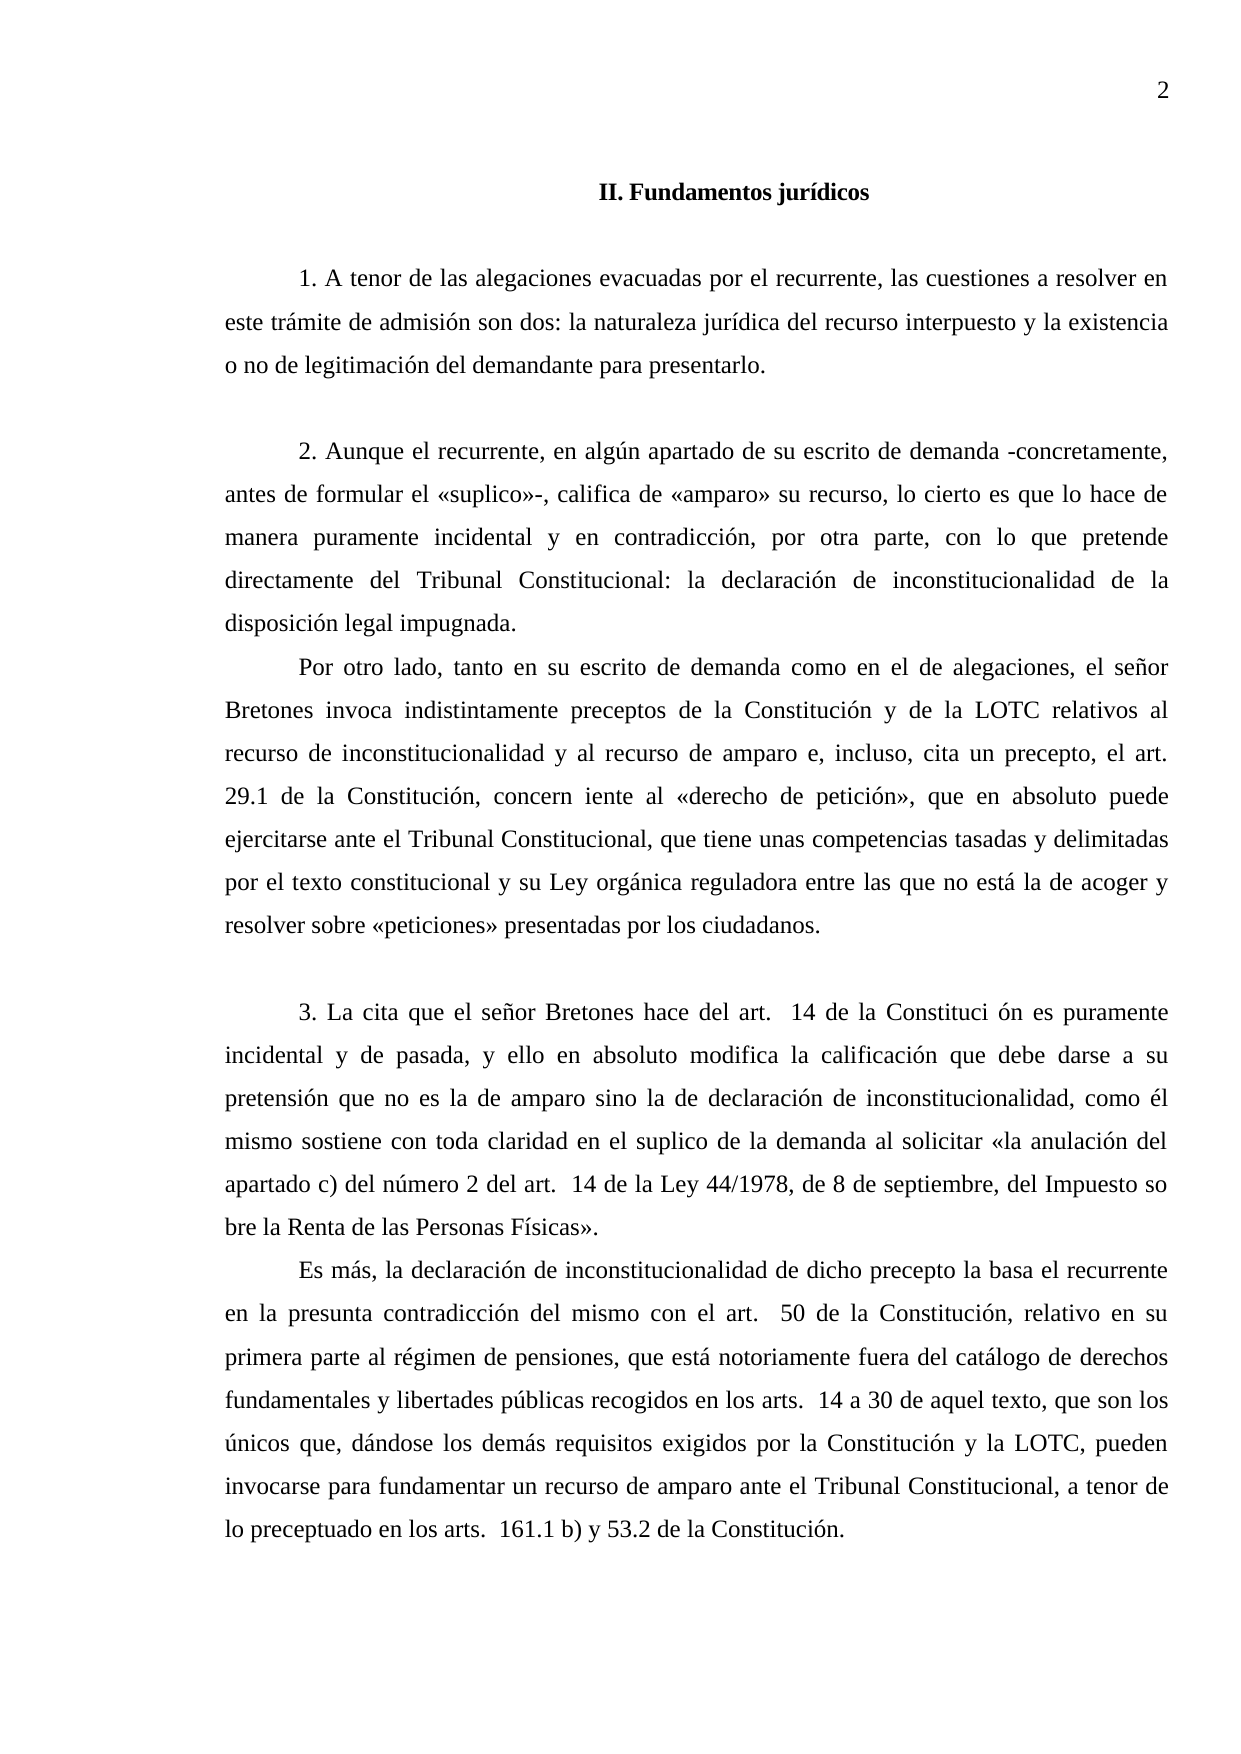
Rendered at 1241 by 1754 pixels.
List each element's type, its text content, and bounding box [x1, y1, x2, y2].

text Es más, la declaración de inconstitucionalidad de dicho precepto la basa el recurrente en la presunta contradicción del mismo con el art. 50 de la Constitución, relativo en su primera parte al régimen de pensiones, que está notoriamente fuera del catálogo de derechos fundamentales y libertades públicas recogidos en los arts. 14 a 30 de aquel texto, que son los únicos que, dándose los demás requisitos exigidos por la Constitución y la LOTC, pueden invocarse para fundamentar un recurso de amparo ante el Tribunal Constitucional, a tenor de lo preceptuado en los arts. 161.1 b) y 53.2 de la Constitución. [224, 1255, 1169, 1543]
subtitle II. Fundamentos jurídicos [224, 177, 1169, 206]
text 2. Aunque el recurrente, en algún apartado de su escrito de demanda -concretamente, antes de formular el «suplico»-, califica de «amparo» su recurso, lo cierto es que lo hace de manera puramente incidental y en contradicción, por otra parte, con lo que pretende directamente del Tribunal Constitucional: la declaración de inconstitucionalidad de la disposición legal impugnada. [224, 436, 1169, 637]
text 1. A tenor de las alegaciones evacuadas por el recurrente, las cuestiones a resolver en este trámite de admisión son dos: la naturaleza jurídica del recurso interpuesto y la existencia o no de legitimación del demandante para presentarlo. [224, 263, 1169, 378]
text Por otro lado, tanto en su escrito de demanda como en el de alegaciones, el señor Bretones invoca indistintamente preceptos de la Constitución y de la LOTC relativos al recurso de inconstitucionalidad y al recurso de amparo e, incluso, cita un precepto, el art. 29.1 de la Constitución, concern iente al «derecho de petición», que en absoluto puede ejercitarse ante el Tribunal Constitucional, que tiene unas competencias tasadas y delimitadas por el texto constitucional y su Ley orgánica reguladora entre las que no está la de acoger y resolver sobre «peticiones» presentadas por los ciudadanos. [224, 652, 1169, 939]
text 3. La cita que el señor Bretones hace del art. 14 de la Constituci ón es puramente incidental y de pasada, y ello en absoluto modifica la calificación que debe darse a su pretensión que no es la de amparo sino la de declaración de inconstitucionalidad, como él mismo sostiene con toda claridad en el suplico de la demanda al solicitar «la anulación del apartado c) del número 2 del art. 14 de la Ley 44/1978, de 8 de septiembre, del Impuesto so bre la Renta de las Personas Físicas». [224, 997, 1169, 1241]
